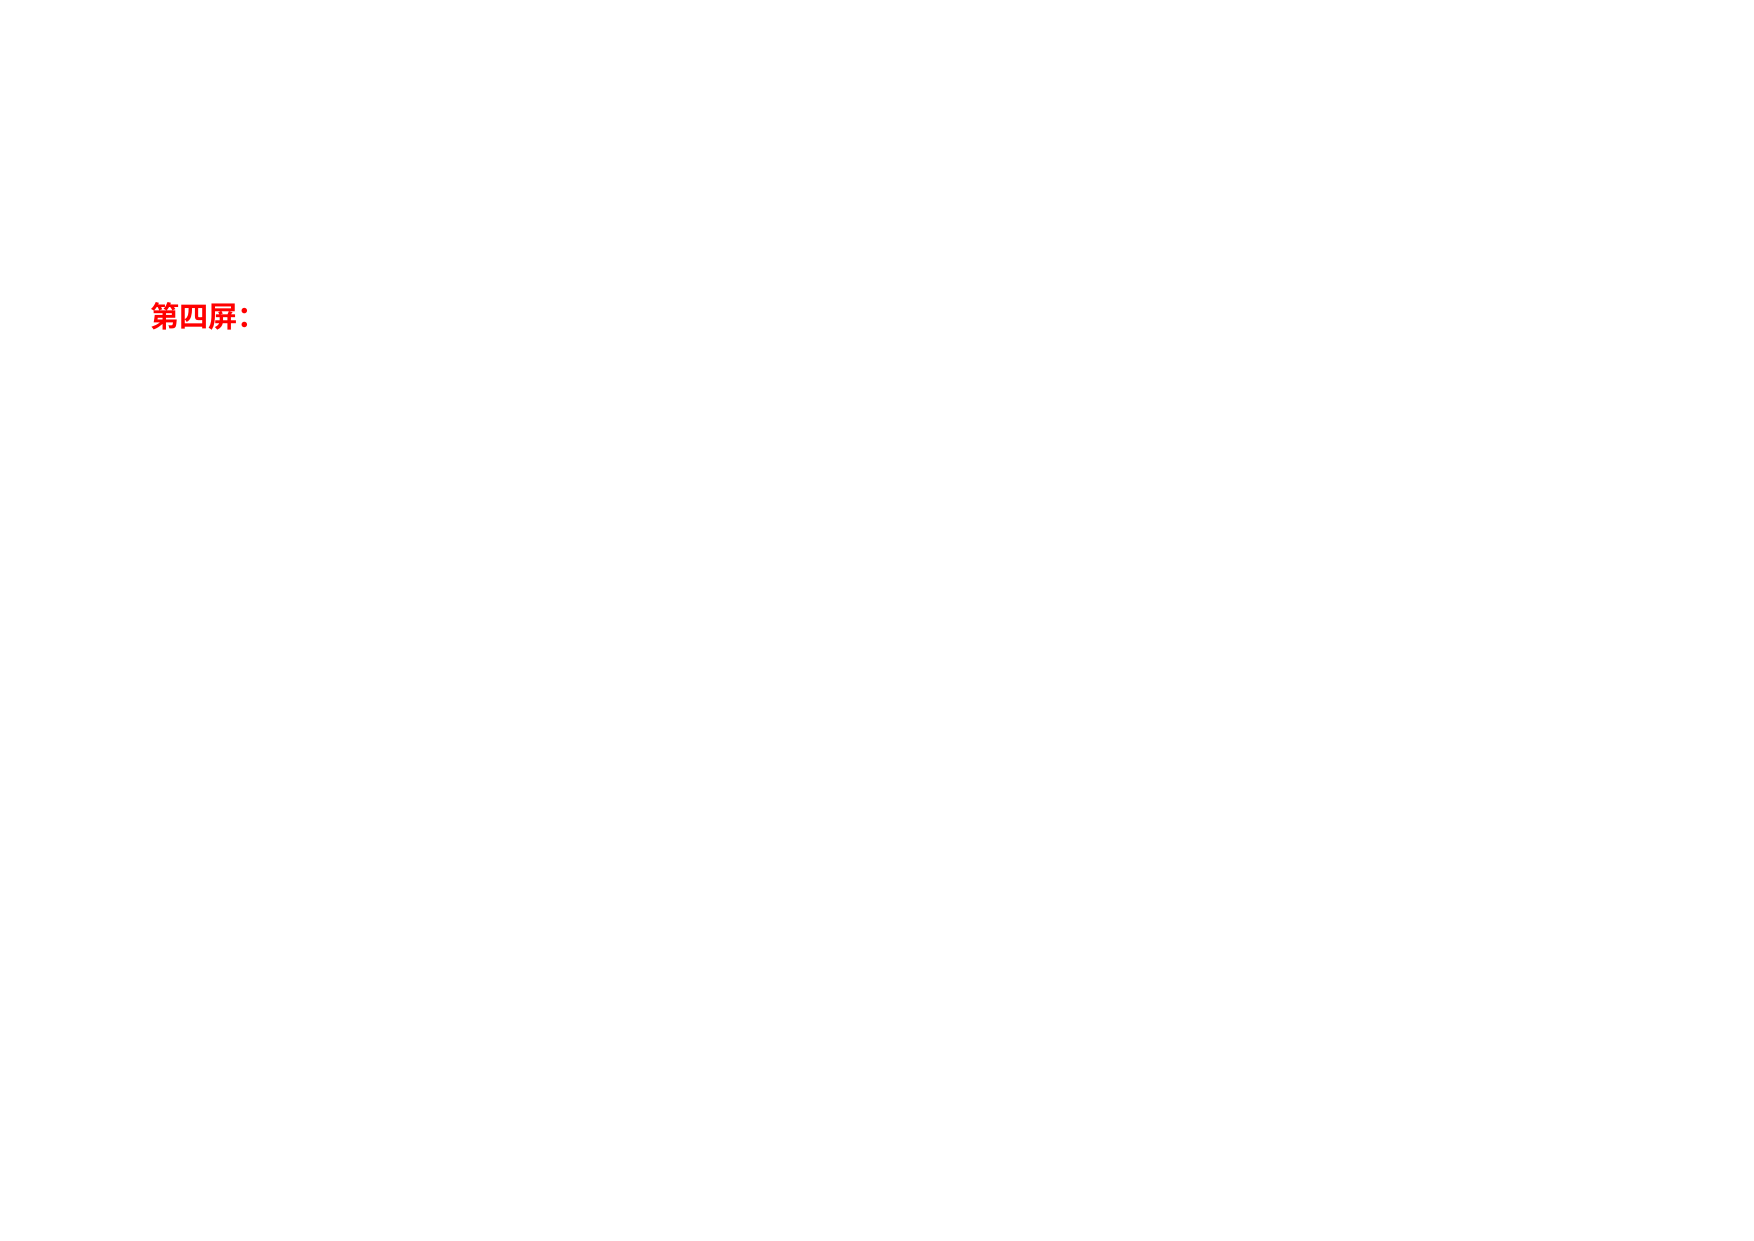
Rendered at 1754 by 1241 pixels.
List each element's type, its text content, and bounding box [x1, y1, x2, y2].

text 第四屏： [150, 282, 1604, 347]
